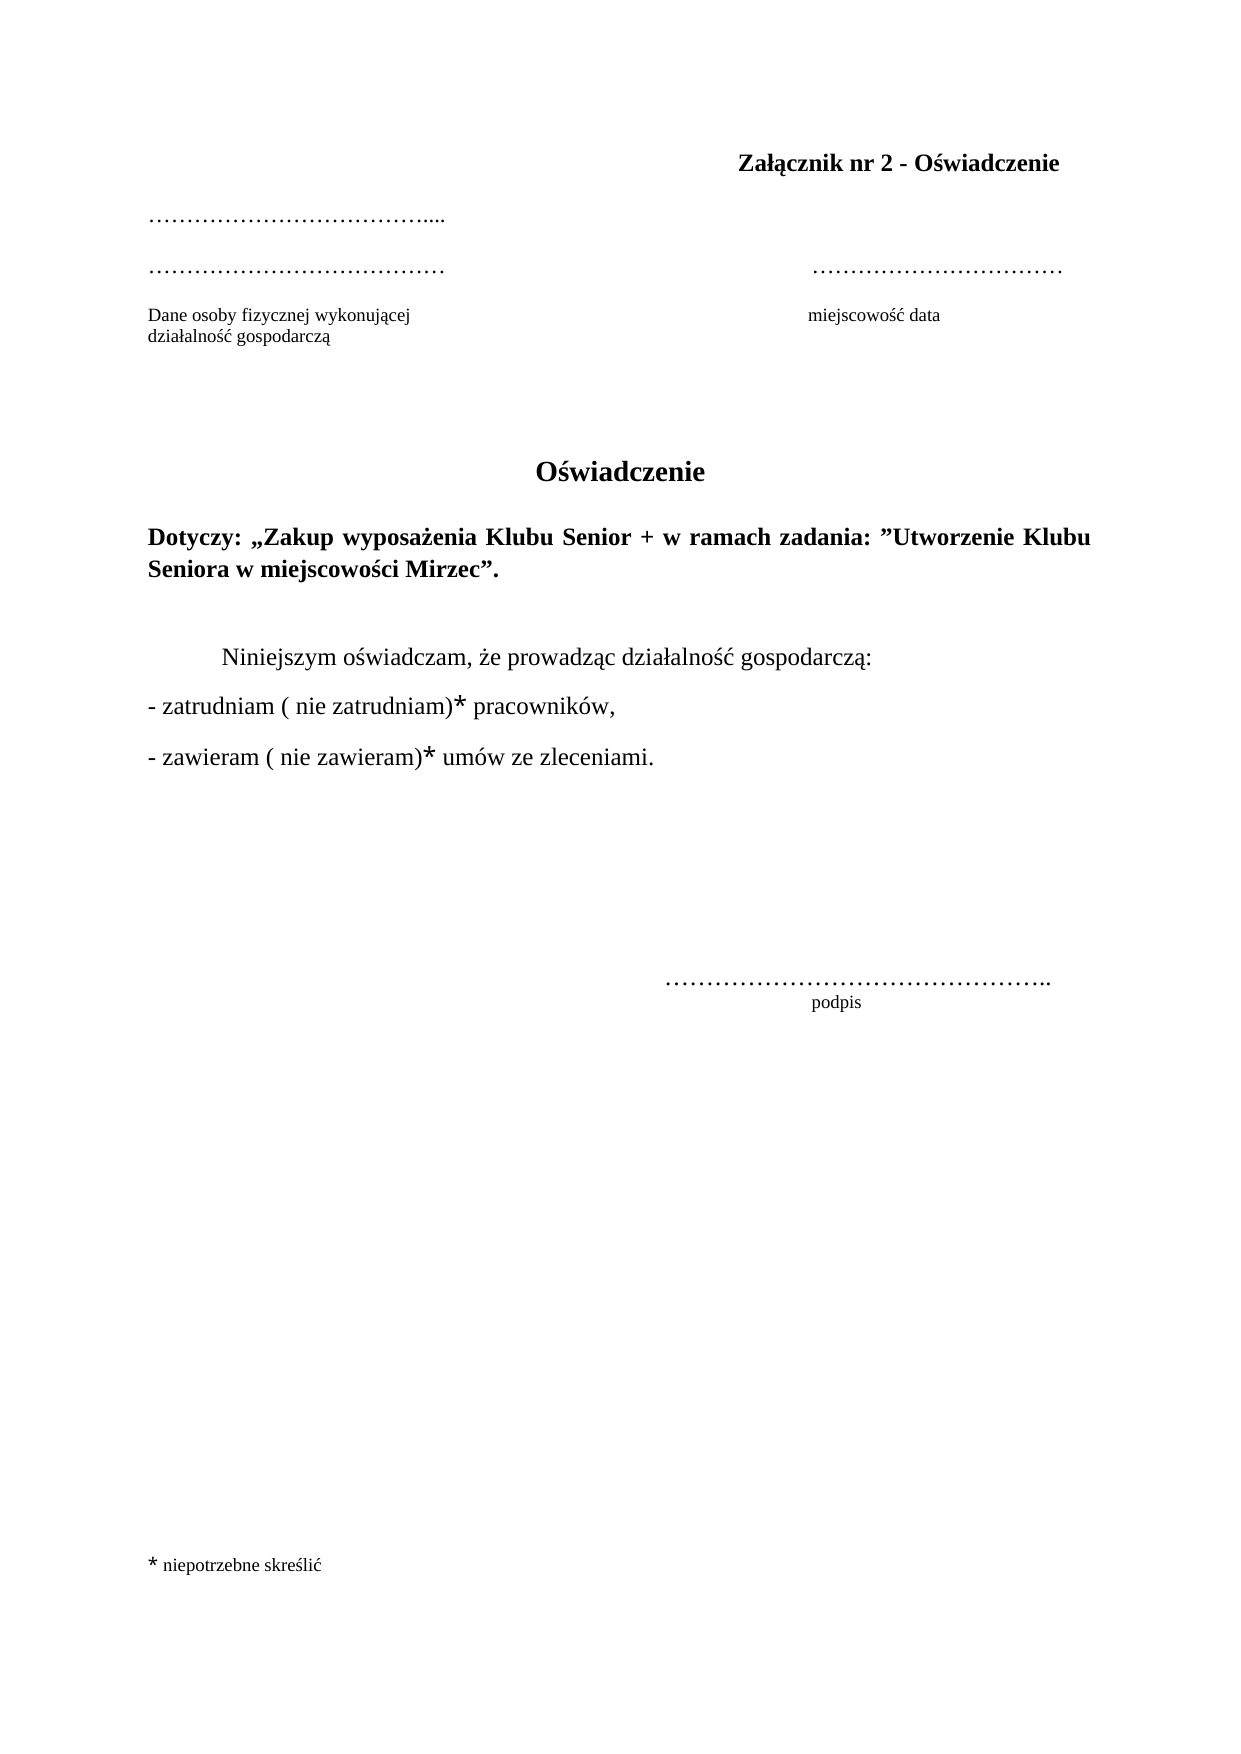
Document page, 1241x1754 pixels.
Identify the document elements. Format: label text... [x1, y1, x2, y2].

text - zatrudniam ( nie zatrudniam)* pracowników, [148, 687, 1093, 722]
text Oświadczenie [148, 454, 1093, 488]
text - zawieram ( nie zawieram)* umów ze zleceniami. [148, 738, 1093, 773]
text * niepotrzebne skreślić [148, 1551, 1093, 1577]
text Niniejszym oświadczam, że prowadząc działalność gospodarczą: [148, 642, 1093, 671]
text ……………………………………….. [590, 962, 1093, 991]
text Załącznik nr 2 - Oświadczenie [664, 148, 1093, 176]
text Dane osoby fizycznej wykonującej miejscowość data [148, 303, 1093, 325]
text ……………………………….... [148, 201, 1093, 228]
text podpis [738, 991, 1093, 1012]
text ………………………………… …………………………… [148, 252, 1093, 279]
text Dotyczy: „Zakup wyposażenia Klubu Senior + w ramach zadania: ”Utworzenie Klubu Seniora w miejscowości Mirzec”. [148, 522, 1093, 583]
text działalność gospodarczą [148, 325, 1093, 347]
